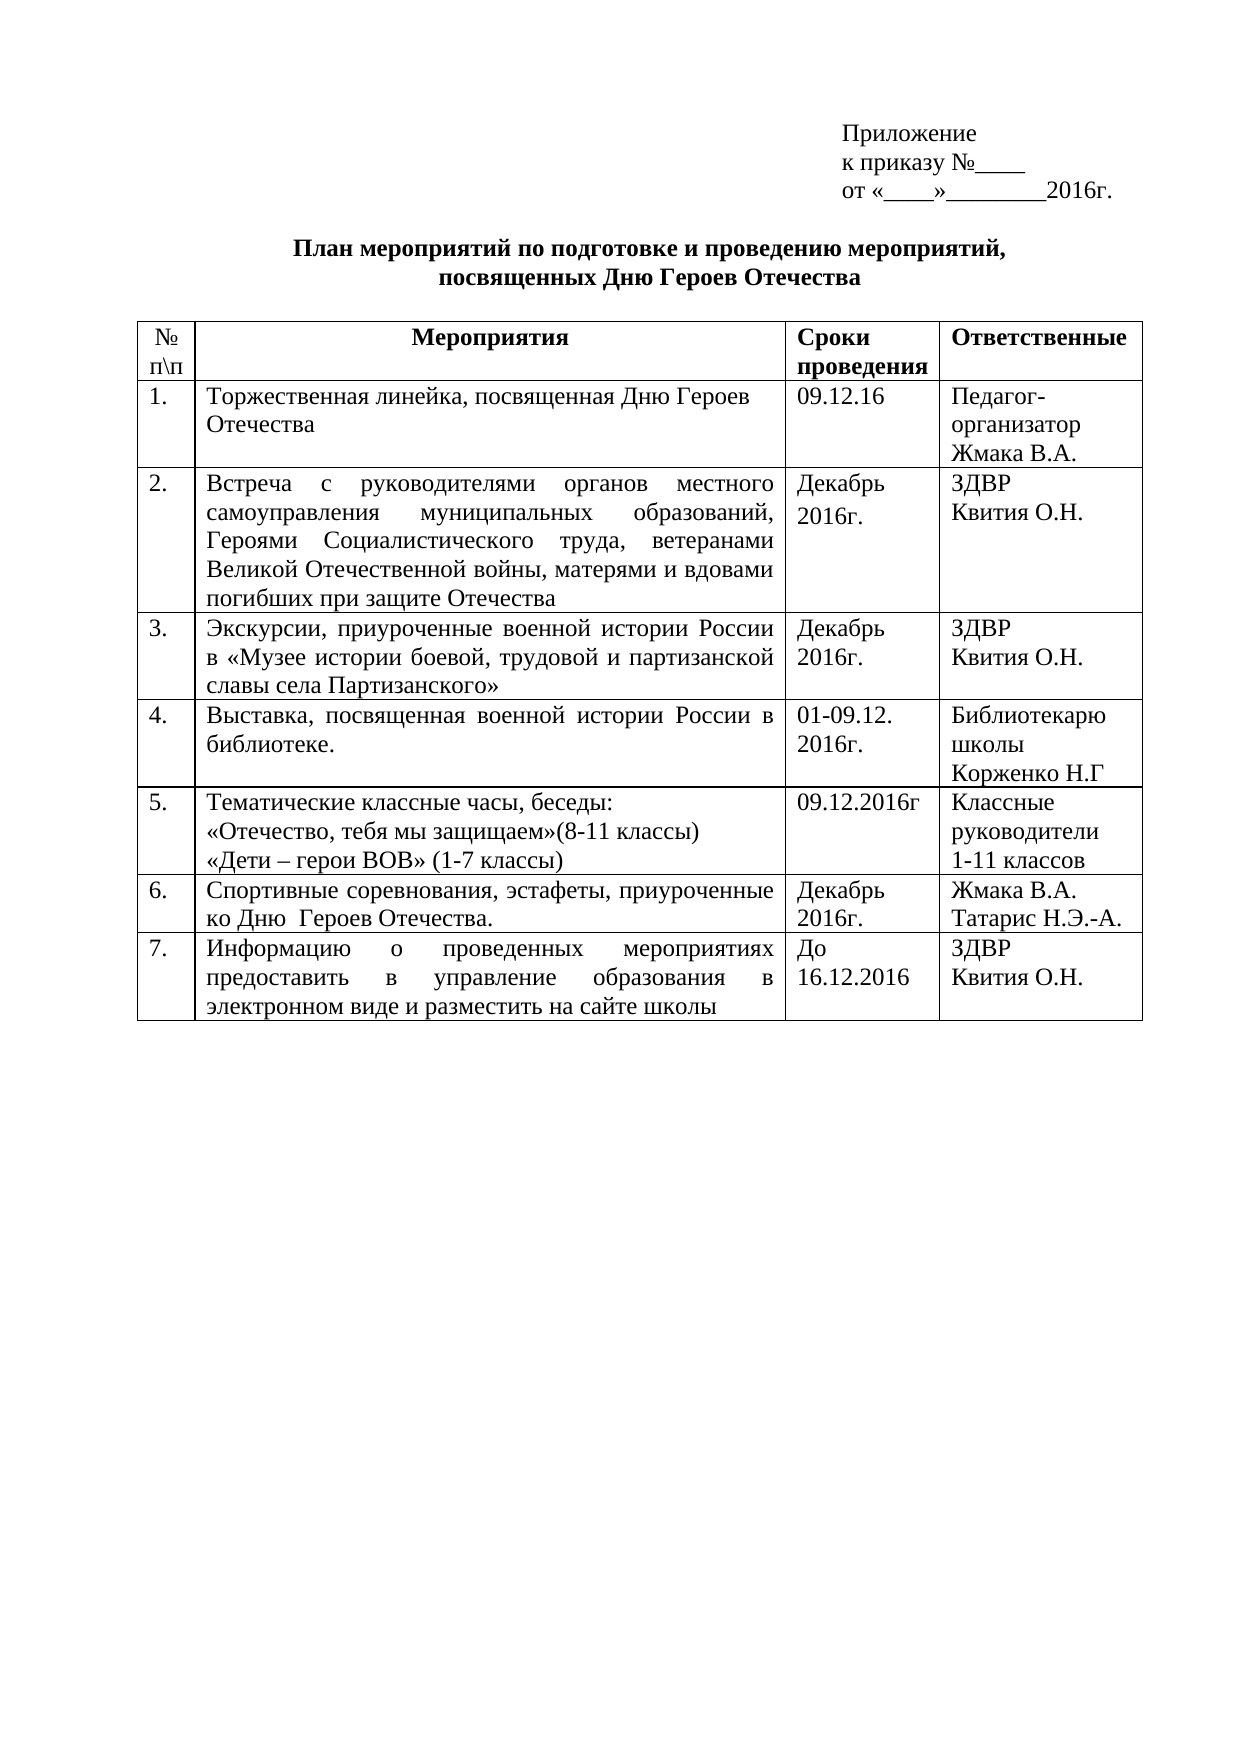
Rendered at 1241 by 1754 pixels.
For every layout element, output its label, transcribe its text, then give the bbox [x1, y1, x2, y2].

table_cell [138, 788, 194, 874]
table_cell 09.12.2016г [786, 788, 939, 874]
table_cell Жмака В.А. Татарис Н.Э.-А. [940, 875, 1142, 932]
table_cell Экскурсии, приуроченные военной истории России в «Музее истории боевой, трудовой и партизанской славы села Партизанского» [196, 613, 785, 699]
text от «____»________2016г. [842, 176, 1181, 204]
text Приложение [842, 118, 1181, 147]
table_cell ЗДВР Квития О.Н. [940, 613, 1142, 699]
table_cell [138, 468, 194, 612]
table_cell Библиотекарю школы Корженко Н.Г [940, 700, 1142, 786]
table_cell 09.12.16 [786, 381, 939, 467]
text План мероприятий по подготовке и проведению мероприятий, [118, 233, 1181, 262]
text к приказу №____ [842, 147, 1181, 176]
table_header № п\п [138, 322, 194, 380]
table_cell ЗДВР Квития О.Н. [940, 933, 1142, 1019]
table_header Ответственные [940, 322, 1142, 380]
table_cell 01-09.12. 2016г. [786, 700, 939, 786]
table_cell Педагог-организатор Жмака В.А. [940, 381, 1142, 467]
table_cell Встреча с руководителями органов местного самоуправления муниципальных образований, Героями Социалистического труда, ветеранами Великой Отечественной войны, матерями и вдовами погибших при защите Отечества [196, 468, 785, 612]
table_cell Выставка, посвященная военной истории России в библиотеке. [196, 700, 785, 786]
table_cell Торжественная линейка, посвященная Дню Героев Отечества [196, 381, 785, 467]
table_cell Декабрь 2016г. [786, 468, 939, 612]
table_cell [138, 933, 194, 1019]
table_cell Декабрь 2016г. [786, 875, 939, 932]
table_header Сроки проведения [786, 322, 939, 380]
table_cell Спортивные соревнования, эстафеты, приуроченные ко Дню Героев Отечества. [196, 875, 785, 932]
table_header Мероприятия [196, 322, 785, 380]
table_cell До 16.12.2016 [786, 933, 939, 1019]
table_cell ЗДВР Квития О.Н. [940, 468, 1142, 612]
table_cell Информацию о проведенных мероприятиях предоставить в управление образования в электронном виде и разместить на сайте школы [196, 933, 785, 1019]
text посвященных Дню Героев Отечества [118, 262, 1181, 291]
table_cell [138, 613, 194, 699]
table_cell [138, 381, 194, 467]
table_cell Тематические классные часы, беседы: «Отечество, тебя мы защищаем»(8-11 классы) «Дети – герои ВОВ» (1-7 классы) [196, 788, 785, 874]
table_cell Классные руководители 1-11 классов [940, 788, 1142, 874]
table_cell [138, 875, 194, 932]
table_cell [138, 700, 194, 786]
table_cell Декабрь 2016г. [786, 613, 939, 699]
